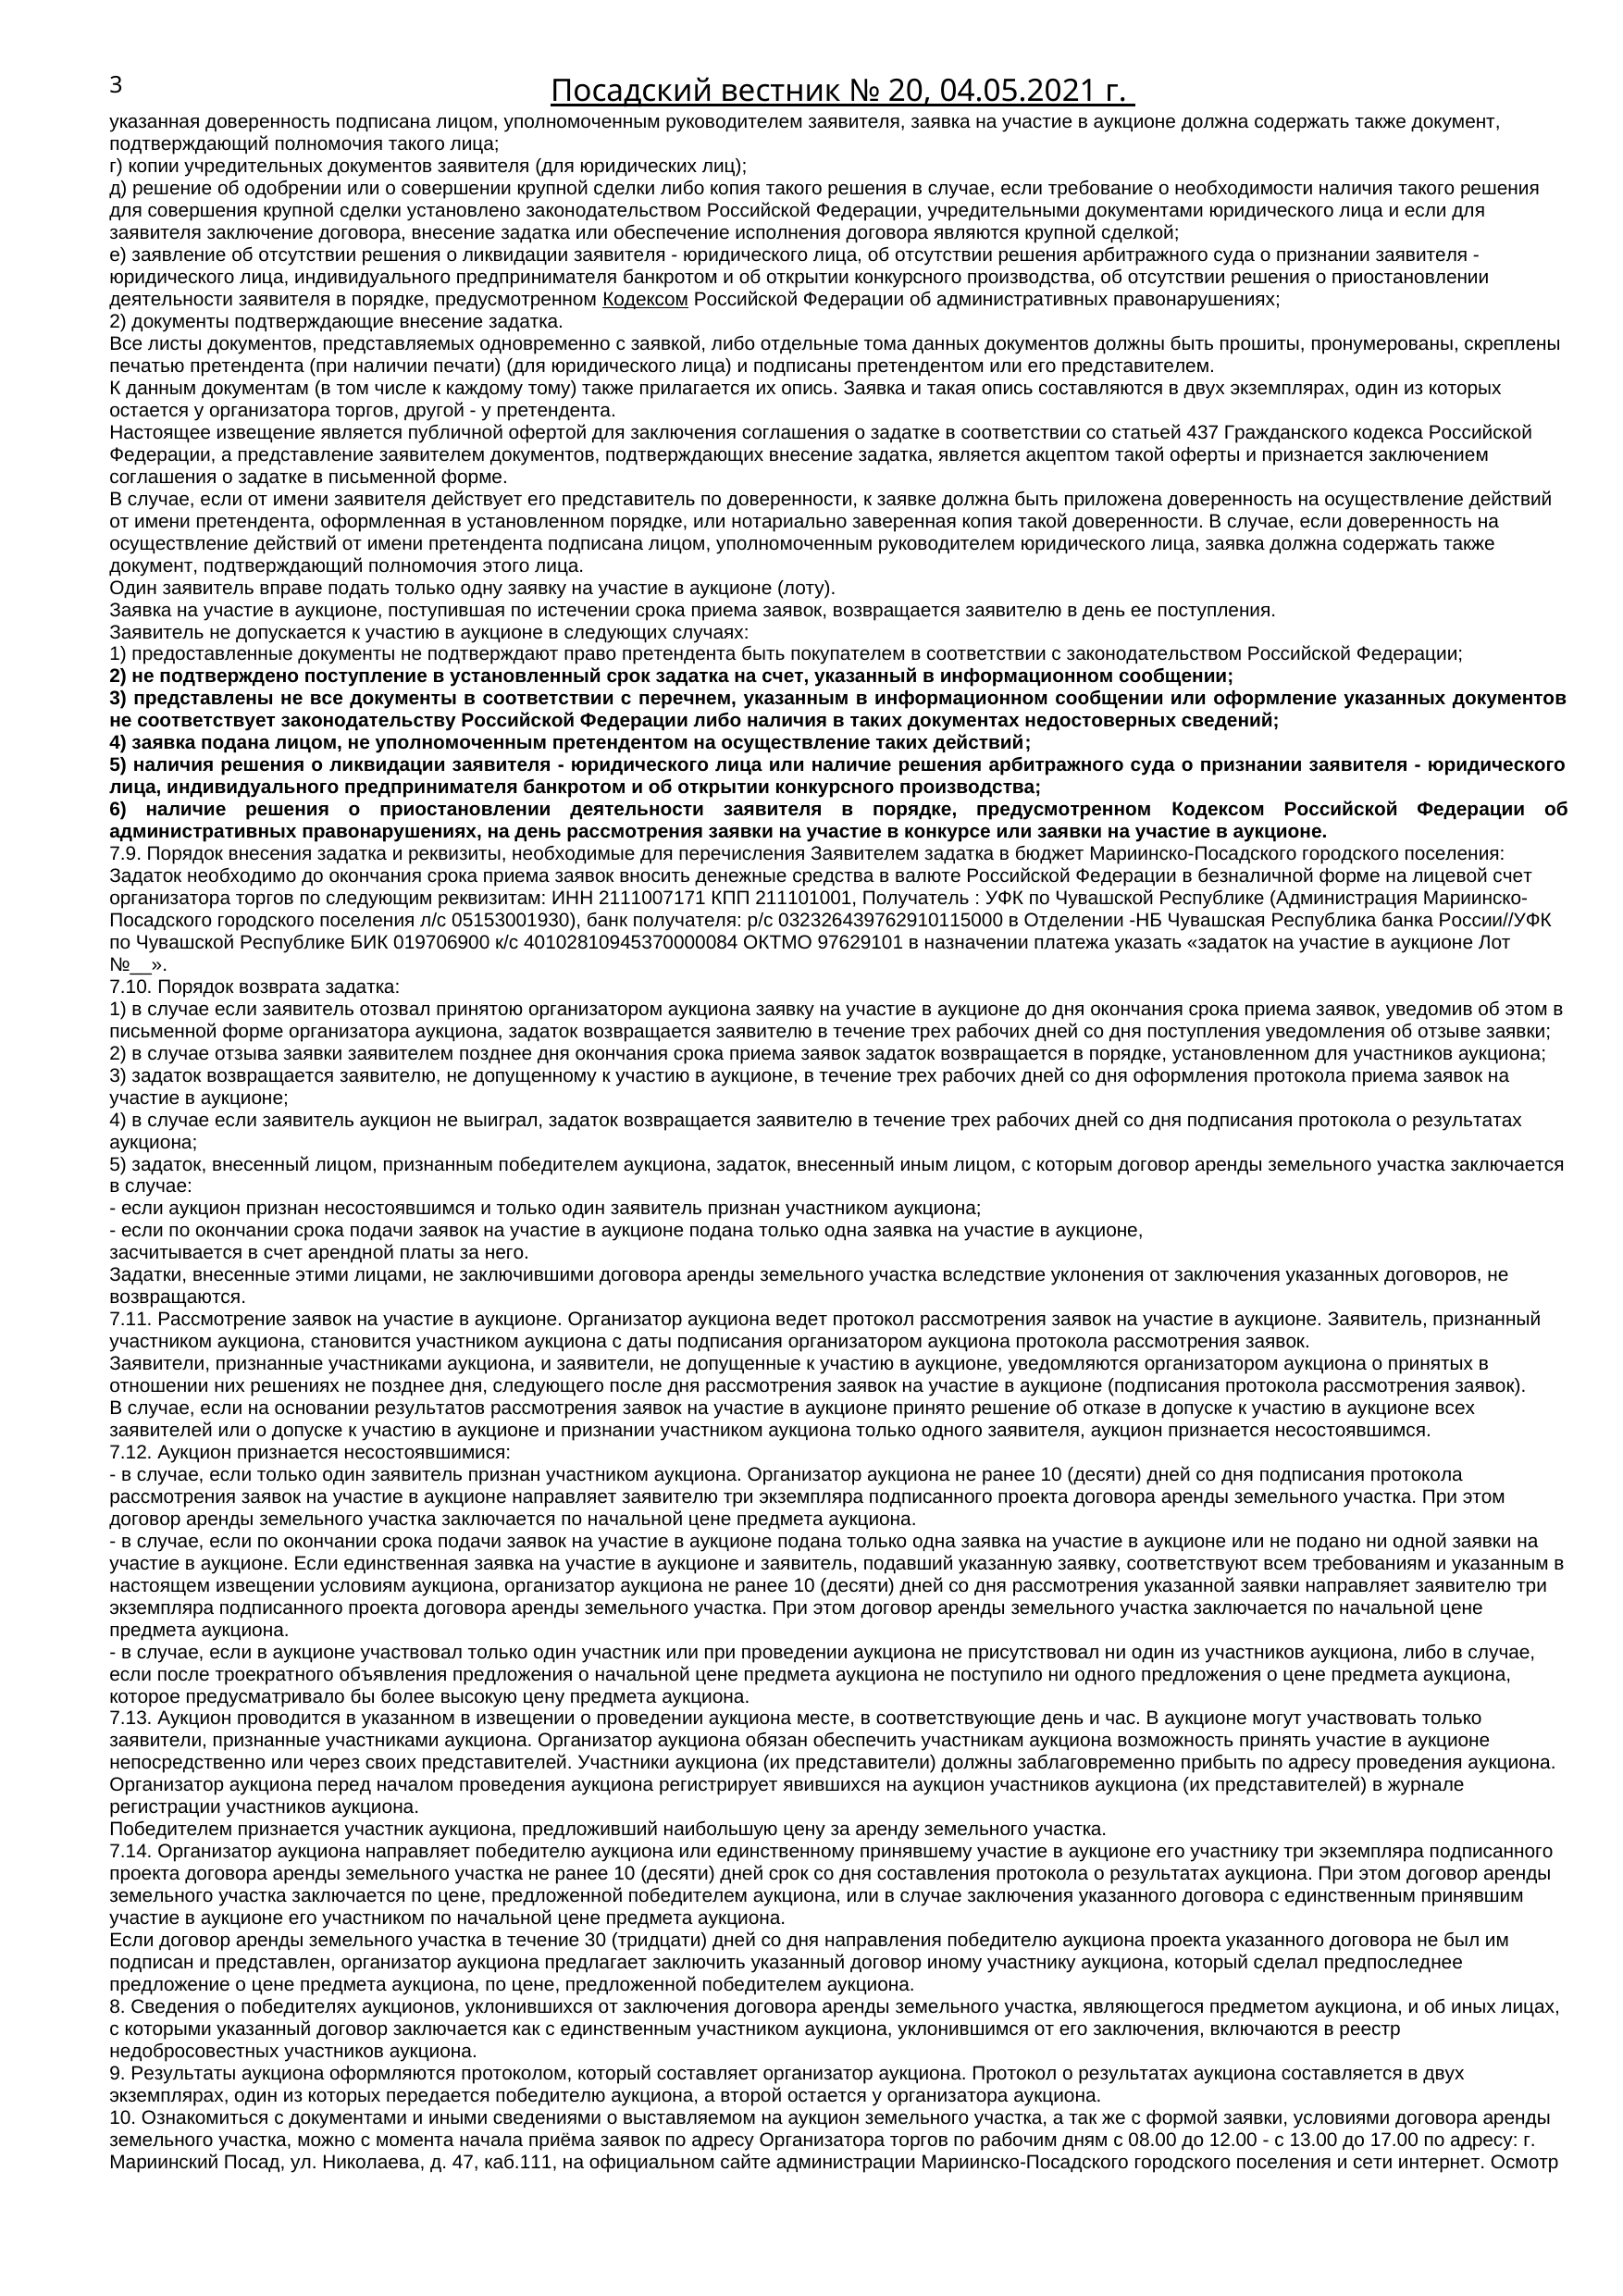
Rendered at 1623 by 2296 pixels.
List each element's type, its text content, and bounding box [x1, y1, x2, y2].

text 2) документы подтверждающие внесение задатка. [109, 310, 1568, 332]
text 3) задаток возвращается заявителю, не допущенному к участию в аукционе, в течение трех рабочих дней со дня оформления протокола приема заявок на участие в аукционе; [109, 1063, 1568, 1108]
text 5) наличия решения о ликвидации заявителя - юридического лица или наличие решения арбитражного суда о признании заявителя - юридического лица, индивидуального предпринимателя банкротом и об открытии конкурсного производства; [109, 753, 1568, 798]
text Заявка на участие в аукционе, поступившая по истечении срока приема заявок, возвращается заявителю в день ее поступления. [109, 598, 1568, 620]
text 4) в случае если заявитель аукцион не выиграл, задаток возвращается заявителю в течение трех рабочих дней со дня подписания протокола о результатах аукциона; [109, 1108, 1568, 1152]
text - если по окончании срока подачи заявок на участие в аукционе подана только одна заявка на участие в аукционе, [109, 1219, 1568, 1241]
text В случае, если на основании результатов рассмотрения заявок на участие в аукционе принято решение об отказе в допуске к участию в аукционе всех заявителей или о допуске к участию в аукционе и признании участником аукциона только одного заявителя, аукцион признается несостоявшимся. [109, 1396, 1568, 1441]
text Победителем признается участник аукциона, предложивший наибольшую цену за аренду земельного участка. [109, 1818, 1568, 1840]
text 7.13. Аукцион проводится в указанном в извещении о проведении аукциона месте, в соответствующие день и час. В аукционе могут участвовать только заявители, признанные участниками аукциона. Организатор аукциона обязан обеспечить участникам аукциона возможность принять участие в аукционе непосредственно или через своих представителей. Участники аукциона (их представители) должны заблаговременно прибыть по адресу проведения аукциона. Организатор аукциона перед началом проведения аукциона регистрирует явившихся на аукцион участников аукциона (их представителей) в журнале регистрации участников аукциона. [109, 1706, 1568, 1818]
text В случае, если от имени заявителя действует его представитель по доверенности, к заявке должна быть приложена доверенность на осуществление действий от имени претендента, оформленная в установленном порядке, или нотариально заверенная копия такой доверенности. В случае, если доверенность на осуществление действий от имени претендента подписана лицом, уполномоченным руководителем юридического лица, заявка должна содержать также документ, подтверждающий полномочия этого лица. [109, 488, 1568, 576]
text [109, 2106, 1568, 2172]
text Все листы документов, представляемых одновременно с заявкой, либо отдельные тома данных документов должны быть прошиты, пронумерованы, скреплены печатью претендента (при наличии печати) (для юридического лица) и подписаны претендентом или его представителем. [109, 332, 1568, 377]
text К данным документам (в том числе к каждому тому) также прилагается их опись. Заявка и такая опись составляются в двух экземплярах, один из которых остается у организатора торгов, другой - у претендента. [109, 377, 1568, 421]
text 1) предоставленные документы не подтверждают право претендента быть покупателем в соответствии с законодательством Российской Федерации; [109, 642, 1568, 664]
text 7.12. Аукцион признается несостоявшимися: [109, 1441, 1568, 1463]
text 6) наличие решения о приостановлении деятельности заявителя в порядке, предусмотренном Кодексом Российской Федерации об административных правонарушениях, на день рассмотрения заявки на участие в конкурсе или заявки на участие в аукционе. [109, 798, 1568, 842]
text д) решение об одобрении или о совершении крупной сделки либо копия такого решения в случае, если требование о необходимости наличия такого решения для совершения крупной сделки установлено законодательством Российской Федерации, учредительными документами юридического лица и если для заявителя заключение договора, внесение задатка или обеспечение исполнения договора являются крупной сделкой; [109, 177, 1568, 243]
text - в случае, если по окончании срока подачи заявок на участие в аукционе подана только одна заявка на участие в аукционе или не подано ни одной заявки на участие в аукционе. Если единственная заявка на участие в аукционе и заявитель, подавший указанную заявку, соответствуют всем требованиям и указанным в настоящем извещении условиям аукциона, организатор аукциона не ранее 10 (десяти) дней со дня рассмотрения указанной заявки направляет заявителю три экземпляра подписанного проекта договора аренды земельного участка. При этом договор аренды земельного участка заключается по начальной цене предмета аукциона. [109, 1530, 1568, 1640]
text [109, 110, 1568, 155]
text 7.9. Порядок внесения задатка и реквизиты, необходимые для перечисления Заявителем задатка в бюджет Мариинско-Посадского городского поселения: Задаток необходимо до окончания срока приема заявок вносить денежные средства в валюте Российской Федерации в безналичной форме на лицевой счет организатора торгов по следующим реквизитам: ИНН 2111007171 КПП 211101001, Получатель : УФК по Чувашской Республике (Администрация Мариинско-Посадского городского поселения л/с 05153001930), банк получателя: р/с 032326439762910115000 в Отделении -НБ Чувашская Республика банка России//УФК по Чувашской Республике БИК 019706900 к/с 40102810945370000084 ОКТМО 97629101 в назначении платежа указать «задаток на участие в аукционе Лот №__». [109, 842, 1568, 975]
text 7.14. Организатор аукциона направляет победителю аукциона или единственному принявшему участие в аукционе его участнику три экземпляра подписанного проекта договора аренды земельного участка не ранее 10 (десяти) дней срок со дня составления протокола о результатах аукциона. При этом договор аренды земельного участка заключается по цене, предложенной победителем аукциона, или в случае заключения указанного договора с единственным принявшим участие в аукционе его участником по начальной цене предмета аукциона. [109, 1840, 1568, 1929]
text Задатки, внесенные этими лицами, не заключившими договора аренды земельного участка вследствие уклонения от заключения указанных договоров, не возвращаются. [109, 1263, 1568, 1308]
text г) копии учредительных документов заявителя (для юридических лиц); [109, 155, 1568, 177]
text - в случае, если только один заявитель признан участником аукциона. Организатор аукциона не ранее 10 (десяти) дней со дня подписания протокола рассмотрения заявок на участие в аукционе направляет заявителю три экземпляра подписанного проекта договора аренды земельного участка. При этом договор аренды земельного участка заключается по начальной цене предмета аукциона. [109, 1463, 1568, 1530]
text 4) заявка подана лицом, не уполномоченным претендентом на осуществление таких действий; [109, 731, 1568, 753]
text Заявители, признанные участниками аукциона, и заявители, не допущенные к участию в аукционе, уведомляются организатором аукциона о принятых в отношении них решениях не позднее дня, следующего после дня рассмотрения заявок на участие в аукционе (подписания протокола рассмотрения заявок). [109, 1352, 1568, 1396]
text - если аукцион признан несостоявшимся и только один заявитель признан участником аукциона; [109, 1197, 1568, 1219]
text Настоящее извещение является публичной офертой для заключения соглашения о задатке в соответствии со статьей 437 Гражданского кодекса Российской Федерации, а представление заявителем документов, подтверждающих внесение задатка, является акцептом такой оферты и признается заключением соглашения о задатке в письменной форме. [109, 421, 1568, 488]
text Если договор аренды земельного участка в течение 30 (тридцати) дней со дня направления победителю аукциона проекта указанного договора не был им подписан и представлен, организатор аукциона предлагает заключить указанный договор иному участнику аукциона, который сделал предпоследнее предложение о цене предмета аукциона, по цене, предложенной победителем аукциона. [109, 1929, 1568, 1995]
text 2) не подтверждено поступление в установленный срок задатка на счет, указанный в информационном сообщении; [109, 664, 1568, 687]
text Заявитель не допускается к участию в аукционе в следующих случаях: [109, 620, 1568, 642]
text е) заявление об отсутствии решения о ликвидации заявителя - юридического лица, об отсутствии решения арбитражного суда о признании заявителя - юридического лица, индивидуального предпринимателя банкротом и об открытии конкурсного производства, об отсутствии решения о приостановлении деятельности заявителя в порядке, предусмотренном Кодексом Российской Федерации об административных правонарушениях; [109, 243, 1568, 310]
text 9. Результаты аукциона оформляются протоколом, который составляет организатор аукциона. Протокол о результатах аукциона составляется в двух экземплярах, один из которых передается победителю аукциона, а второй остается у организатора аукциона. [109, 2062, 1568, 2106]
text Один заявитель вправе подать только одну заявку на участие в аукционе (лоту). [109, 576, 1568, 598]
text 7.10. Порядок возврата задатка: [109, 975, 1568, 998]
text 3) представлены не все документы в соответствии с перечнем, указанным в информационном сообщении или оформление указанных документов не соответствует законодательству Российской Федерации либо наличия в таких документах недостоверных сведений; [109, 687, 1568, 731]
text 7.11. Рассмотрение заявок на участие в аукционе. Организатор аукциона ведет протокол рассмотрения заявок на участие в аукционе. Заявитель, признанный участником аукциона, становится участником аукциона с даты подписания организатором аукциона протокола рассмотрения заявок. [109, 1308, 1568, 1352]
text 1) в случае если заявитель отозвал принятою организатором аукциона заявку на участие в аукционе до дня окончания срока приема заявок, уведомив об этом в письменной форме организатора аукциона, задаток возвращается заявителю в течение трех рабочих дней со дня поступления уведомления об отзыве заявки; [109, 998, 1568, 1042]
text засчитывается в счет арендной платы за него. [109, 1241, 1568, 1263]
text - в случае, если в аукционе участвовал только один участник или при проведении аукциона не присутствовал ни один из участников аукциона, либо в случае, если после троекратного объявления предложения о начальной цене предмета аукциона не поступило ни одного предложения о цене предмета аукциона, которое предусматривало бы более высокую цену предмета аукциона. [109, 1640, 1568, 1706]
text 8. Сведения о победителях аукционов, уклонившихся от заключения договора аренды земельного участка, являющегося предметом аукциона, и об иных лицах, с которыми указанный договор заключается как с единственным участником аукциона, уклонившимся от его заключения, включаются в реестр недобросовестных участников аукциона. [109, 1995, 1568, 2062]
text 2) в случае отзыва заявки заявителем позднее дня окончания срока приема заявок задаток возвращается в порядке, установленном для участников аукциона; [109, 1042, 1568, 1063]
text 5) задаток, внесенный лицом, признанным победителем аукциона, задаток, внесенный иным лицом, с которым договор аренды земельного участка заключается в случае: [109, 1152, 1568, 1197]
